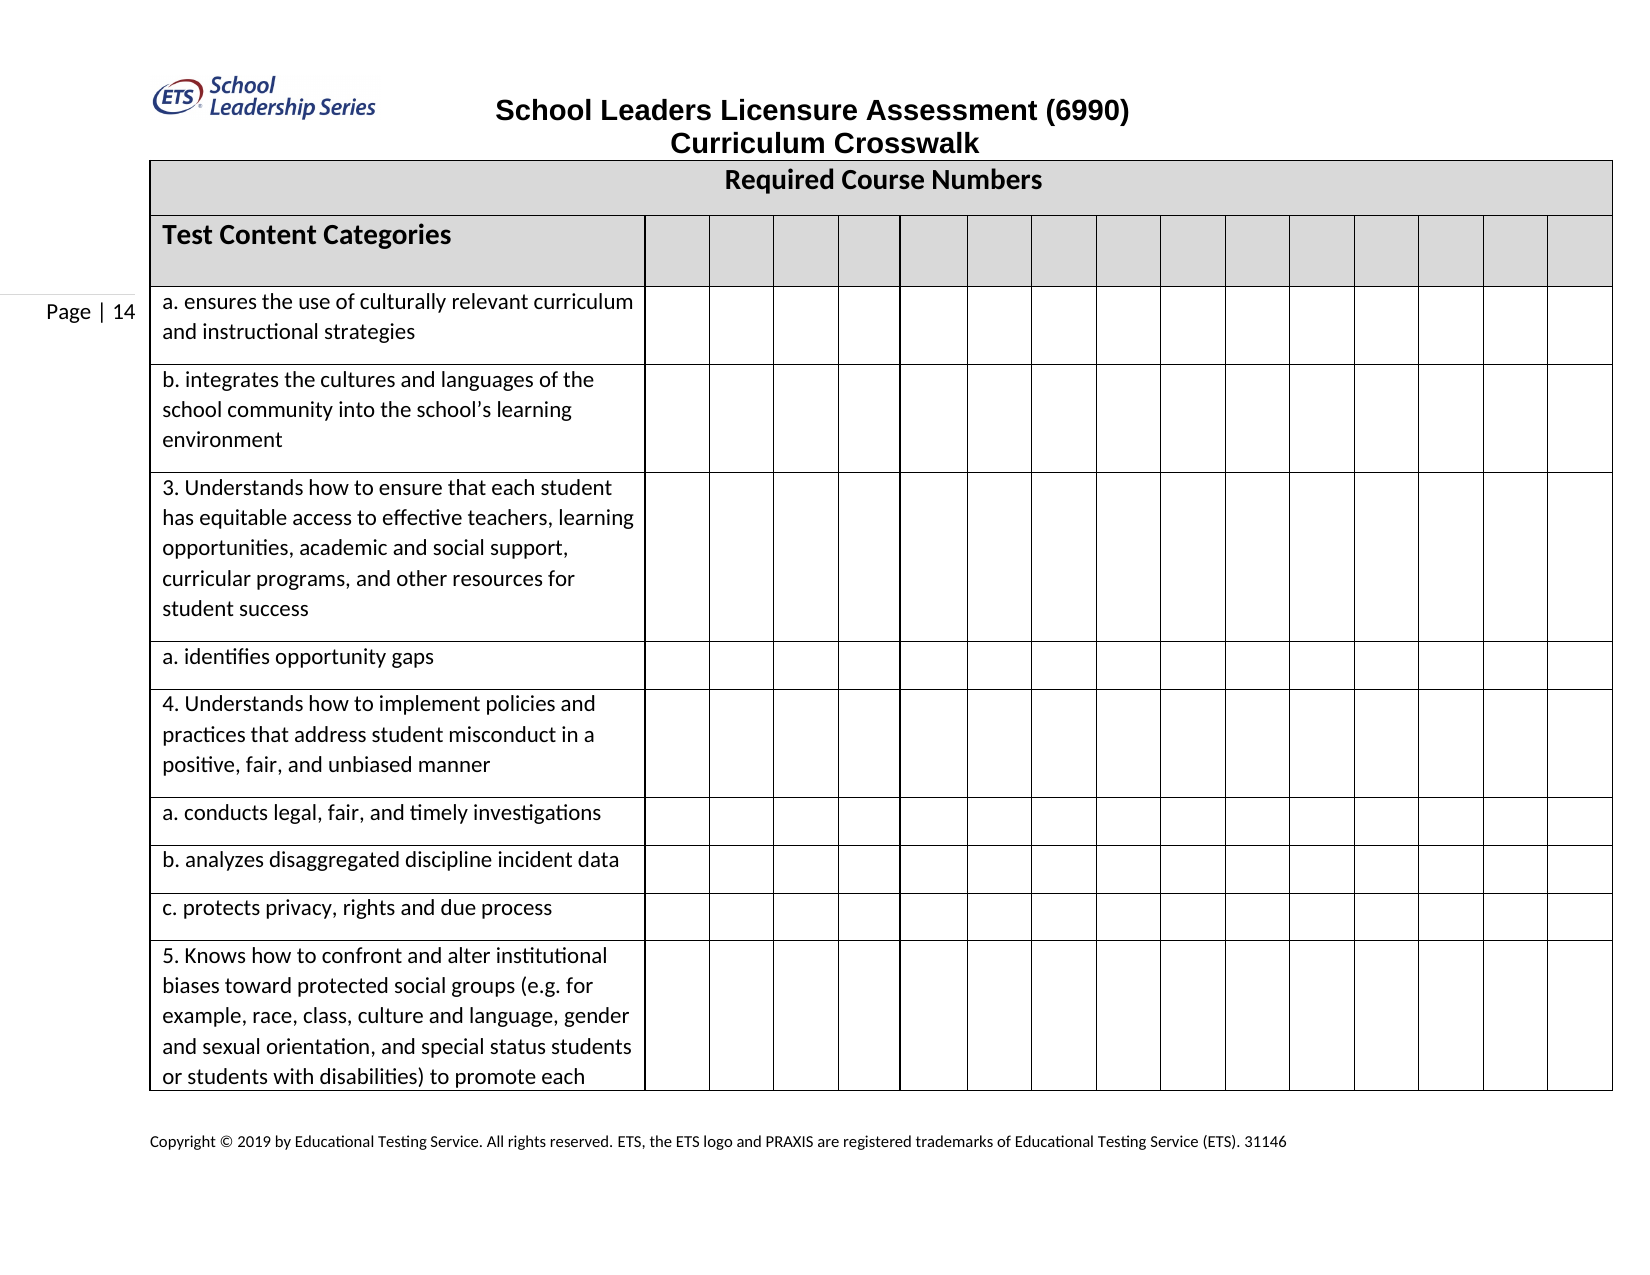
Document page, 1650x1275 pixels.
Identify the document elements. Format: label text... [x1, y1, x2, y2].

table_cell [1290, 473, 1354, 641]
table_cell [646, 473, 709, 641]
table_cell [1355, 941, 1418, 1090]
table_cell [1226, 642, 1289, 688]
table_cell [901, 642, 967, 688]
table_cell [1097, 365, 1160, 472]
table_cell a. conducts legal, fair, and timely investigations [151, 798, 644, 844]
table_cell [968, 798, 1031, 844]
table_cell b. analyzes disaggregated discipline incident data [151, 846, 644, 892]
table_cell [839, 287, 899, 364]
table_cell [1032, 365, 1096, 472]
table_cell [646, 216, 709, 286]
table_cell [1484, 365, 1547, 472]
table_cell [901, 941, 967, 1090]
table_cell [774, 642, 838, 688]
table_cell [710, 216, 773, 286]
table_cell [1161, 798, 1225, 844]
table_cell [1032, 846, 1096, 892]
table_cell [1161, 365, 1225, 472]
table_cell [1226, 365, 1289, 472]
table_cell [1355, 287, 1418, 364]
table_cell c. protects privacy, rights and due process [151, 894, 644, 940]
table_cell [1355, 690, 1418, 797]
table_cell [774, 287, 838, 364]
table_cell [839, 642, 899, 688]
table_cell [1548, 894, 1612, 940]
table_cell [839, 365, 899, 472]
table_cell [1484, 846, 1547, 892]
table_cell [710, 365, 773, 472]
table_cell [1419, 473, 1483, 641]
table_cell [1355, 473, 1418, 641]
table_cell [1484, 473, 1547, 641]
table_cell [968, 473, 1031, 641]
table_cell [1097, 941, 1160, 1090]
table_cell 3. Understands how to ensure that each student has equitable access to effective teachers, learning opportunities, academic and social support, curricular programs, and other resources for student success [151, 473, 644, 641]
table_cell [1161, 846, 1225, 892]
table_cell [968, 216, 1031, 286]
table_cell [646, 365, 709, 472]
table_cell [1290, 894, 1354, 940]
table_cell [1161, 287, 1225, 364]
table_cell [1290, 365, 1354, 472]
table_cell [646, 894, 709, 940]
table_cell [1161, 473, 1225, 641]
table_cell [968, 894, 1031, 940]
table_cell [1484, 798, 1547, 844]
table_cell [1419, 690, 1483, 797]
table_cell [710, 846, 773, 892]
table_cell [646, 287, 709, 364]
table_cell [1097, 473, 1160, 641]
table_cell [774, 894, 838, 940]
table_cell [774, 798, 838, 844]
table_cell [1097, 846, 1160, 892]
table_cell [1290, 287, 1354, 364]
table_cell [1290, 846, 1354, 892]
table_cell [1355, 798, 1418, 844]
table_cell [968, 941, 1031, 1090]
table_cell [1032, 216, 1096, 286]
table_cell [774, 216, 838, 286]
table_cell [1355, 216, 1418, 286]
table_cell [968, 642, 1031, 688]
table_cell [1032, 798, 1096, 844]
table_cell [1419, 894, 1483, 940]
table_cell b. integrates the cultures and languages of the school community into the school’s learning environment [151, 365, 644, 472]
table_cell [1097, 690, 1160, 797]
table_cell [774, 941, 838, 1090]
table_cell [1548, 941, 1612, 1090]
table_cell [968, 365, 1031, 472]
table_cell [1290, 941, 1354, 1090]
table_cell [1161, 642, 1225, 688]
table_cell [901, 798, 967, 844]
table_cell a. identifies opportunity gaps [151, 642, 644, 688]
table_cell [839, 690, 899, 797]
table_cell [646, 941, 709, 1090]
table_cell [1548, 690, 1612, 797]
table_cell 4. Understands how to implement policies and practices that address student misconduct in a positive, fair, and unbiased manner [151, 690, 644, 797]
table_cell [1032, 642, 1096, 688]
table_cell [1548, 287, 1612, 364]
table_cell [710, 473, 773, 641]
table_cell [968, 690, 1031, 797]
table_cell [1484, 941, 1547, 1090]
table_cell [1226, 894, 1289, 940]
table_cell [1290, 690, 1354, 797]
table_cell [1548, 365, 1612, 472]
table_cell [901, 894, 967, 940]
table_cell [646, 846, 709, 892]
table_cell [1484, 642, 1547, 688]
table_cell [646, 690, 709, 797]
table_cell [901, 365, 967, 472]
table_cell [1226, 798, 1289, 844]
table_cell [1161, 690, 1225, 797]
table_cell [1226, 846, 1289, 892]
table_cell [1548, 642, 1612, 688]
table_cell [1032, 473, 1096, 641]
table_cell [1419, 941, 1483, 1090]
table_cell [774, 690, 838, 797]
table_cell [839, 798, 899, 844]
table_cell [1097, 798, 1160, 844]
table_cell [1419, 846, 1483, 892]
table_cell [968, 287, 1031, 364]
table_cell [1032, 287, 1096, 364]
table_cell [1355, 642, 1418, 688]
table_cell [1548, 846, 1612, 892]
table_header Required Course Numbers [151, 161, 1612, 215]
table_cell [839, 216, 899, 286]
table_cell [1419, 642, 1483, 688]
table_cell [646, 798, 709, 844]
table_cell [1484, 216, 1547, 286]
table_cell [1548, 473, 1612, 641]
table_cell [901, 287, 967, 364]
table_cell [1355, 846, 1418, 892]
picture [150, 75, 382, 120]
table_cell [1226, 941, 1289, 1090]
table_cell [839, 894, 899, 940]
table_cell [1484, 894, 1547, 940]
table_cell [1290, 642, 1354, 688]
table_cell [710, 287, 773, 364]
table_cell Test Content Categories [151, 216, 644, 286]
table_cell [1226, 473, 1289, 641]
table_cell [1355, 894, 1418, 940]
table_cell [1032, 690, 1096, 797]
table_cell [710, 941, 773, 1090]
table_cell [710, 894, 773, 940]
table_cell a. ensures the use of culturally relevant curriculum and instructional strategies [151, 287, 644, 364]
table_cell [901, 846, 967, 892]
table_cell [1355, 365, 1418, 472]
table_cell [1548, 798, 1612, 844]
table_cell [1226, 690, 1289, 797]
table_cell [774, 365, 838, 472]
table_cell [1032, 941, 1096, 1090]
table_cell [1419, 216, 1483, 286]
table_cell [1161, 941, 1225, 1090]
table_cell [646, 642, 709, 688]
table_cell [774, 473, 838, 641]
table_cell [710, 690, 773, 797]
table_cell [1097, 642, 1160, 688]
table_cell [1419, 287, 1483, 364]
table_cell [710, 798, 773, 844]
table_cell [1226, 216, 1289, 286]
table_cell [839, 941, 899, 1090]
table_cell [1548, 216, 1612, 286]
table_cell [1097, 287, 1160, 364]
table_cell [968, 846, 1031, 892]
table_cell [1290, 216, 1354, 286]
table_cell [774, 846, 838, 892]
table_cell [1161, 894, 1225, 940]
table_cell [1161, 216, 1225, 286]
table_cell [1290, 798, 1354, 844]
table_cell [901, 690, 967, 797]
table_cell [839, 846, 899, 892]
table_cell [1419, 365, 1483, 472]
table_cell [839, 473, 899, 641]
table_cell [901, 216, 967, 286]
table_cell [1484, 287, 1547, 364]
table_cell [1097, 216, 1160, 286]
table_cell [1226, 287, 1289, 364]
table_cell [1484, 690, 1547, 797]
table_cell [1032, 894, 1096, 940]
table_cell [901, 473, 967, 641]
table_cell [1419, 798, 1483, 844]
table_cell [710, 642, 773, 688]
table_cell [1097, 894, 1160, 940]
